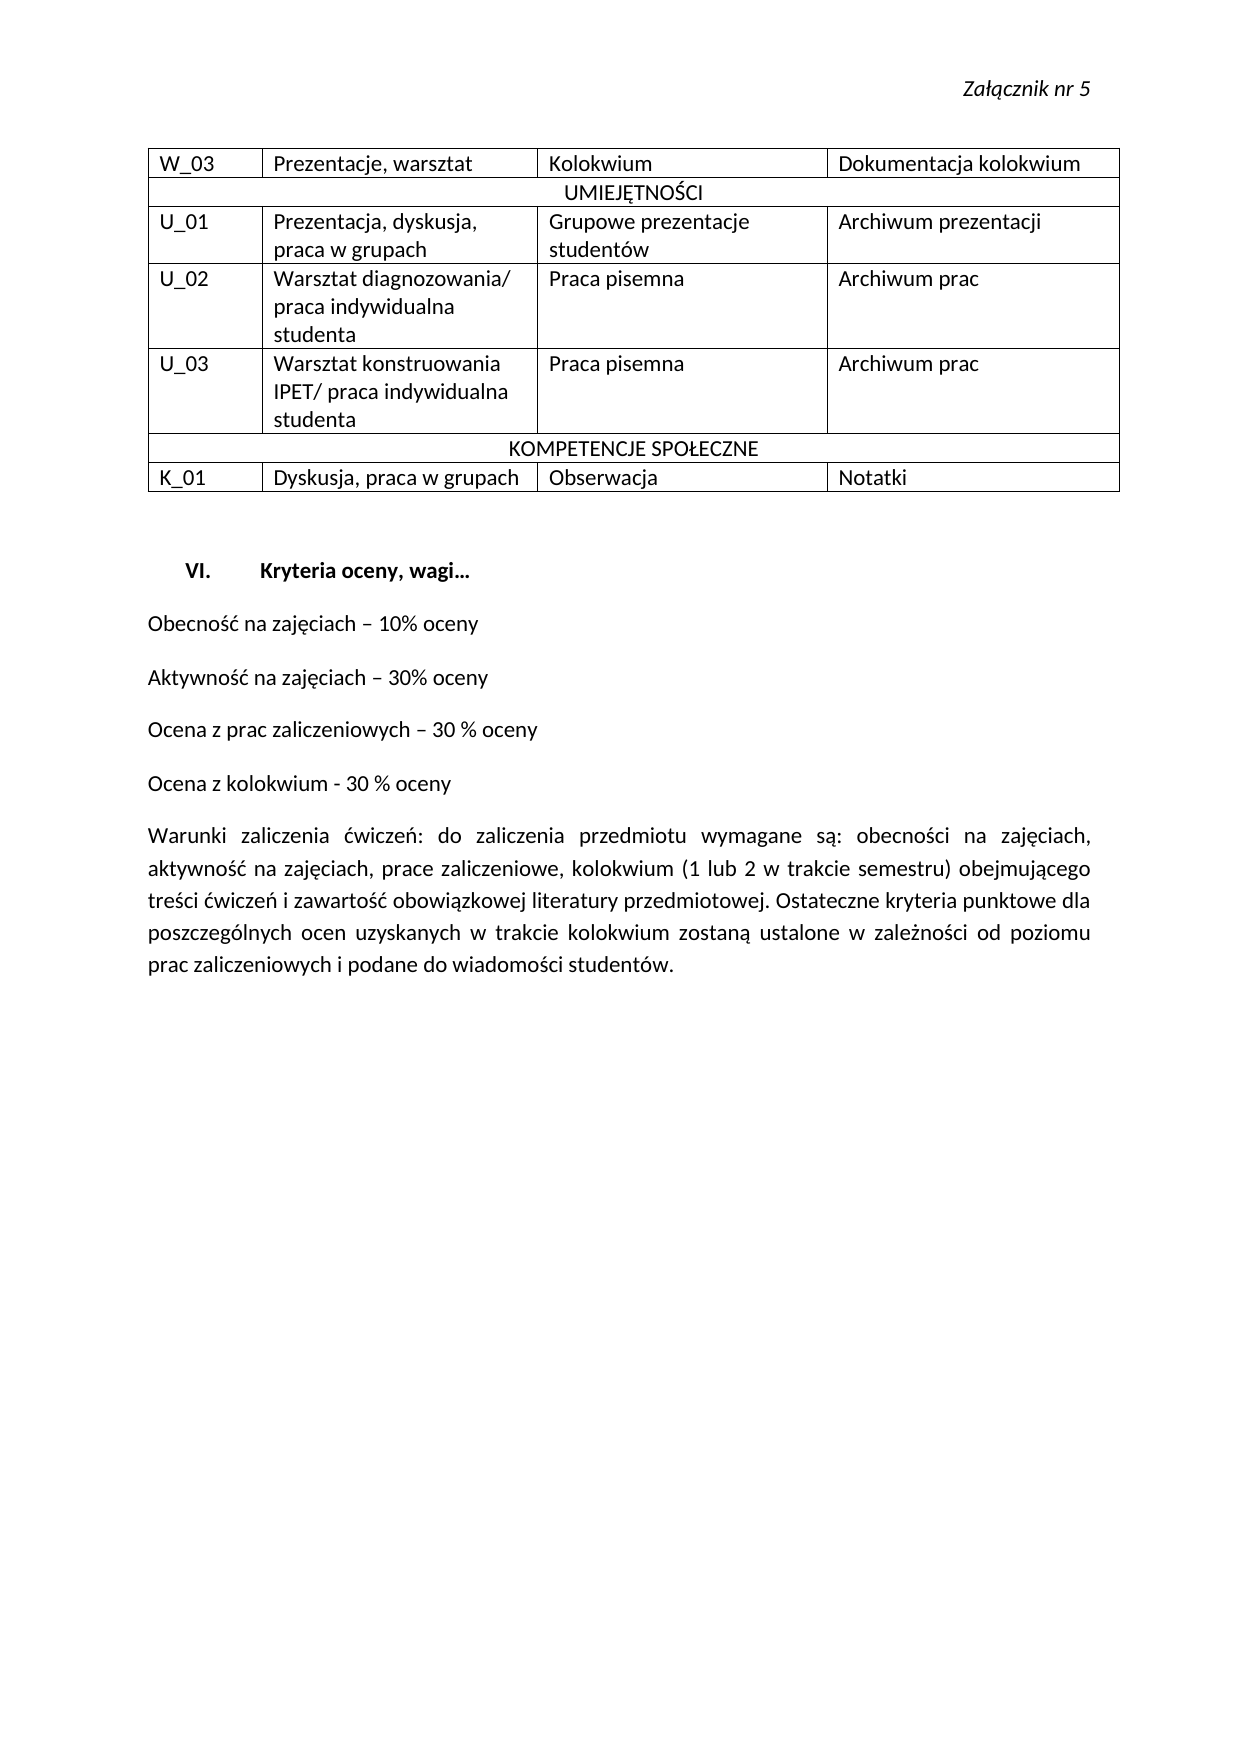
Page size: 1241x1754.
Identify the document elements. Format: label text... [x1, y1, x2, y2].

table_cell UMIEJĘTNOŚCI [149, 178, 1119, 206]
table_cell U_02 [149, 264, 262, 348]
text Ocena z kolokwium - 30 % oceny [148, 769, 1093, 797]
text Obecność na zajęciach – 10% oceny [148, 609, 1093, 638]
table_cell Dyskusja, praca w grupach [263, 463, 537, 491]
table_cell Warsztat konstruowania IPET/ praca indywidualna studenta [263, 349, 537, 433]
text Warunki zaliczenia ćwiczeń: do zaliczenia przedmiotu wymagane są: obecności na zajęciach, aktywność na zajęciach, prace zaliczeniowe, kolokwium (1 lub 2 w trakcie semestru) obejmującego treści ćwiczeń i zawartość obowiązkowej literatury przedmiotowej. Ostateczne kryteria punktowe dla poszczególnych ocen uzyskanych w trakcie kolokwium zostaną ustalone w zależności od poziomu prac zaliczeniowych i podane do wiadomości studentów. [148, 822, 1093, 978]
table_cell Praca pisemna [538, 349, 827, 433]
table_cell Praca pisemna [538, 264, 827, 348]
text Aktywność na zajęciach – 30% oceny [148, 663, 1093, 691]
list Kryteria oceny, wagi… [185, 557, 1093, 584]
table_cell Prezentacje, warsztat [263, 149, 537, 177]
table_cell Kolokwium [538, 149, 827, 177]
table_cell U_03 [149, 349, 262, 433]
table_cell Obserwacja [538, 463, 827, 491]
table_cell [828, 149, 1119, 177]
table_cell K_01 [149, 463, 262, 491]
table_cell Archiwum prezentacji [828, 207, 1119, 263]
text Ocena z prac zaliczeniowych – 30 % oceny [148, 716, 1093, 744]
table_cell KOMPETENCJE SPOŁECZNE [149, 434, 1119, 462]
table_cell Warsztat diagnozowania/ praca indywidualna studenta [263, 264, 537, 348]
table_cell Prezentacja, dyskusja, praca w grupach [263, 207, 537, 263]
table_cell Archiwum prac [828, 264, 1119, 348]
table_cell U_01 [149, 207, 262, 263]
table_cell Notatki [828, 463, 1119, 491]
table_cell Archiwum prac [828, 349, 1119, 433]
table_cell Grupowe prezentacje studentów [538, 207, 827, 263]
table_cell W_03 [149, 149, 262, 177]
